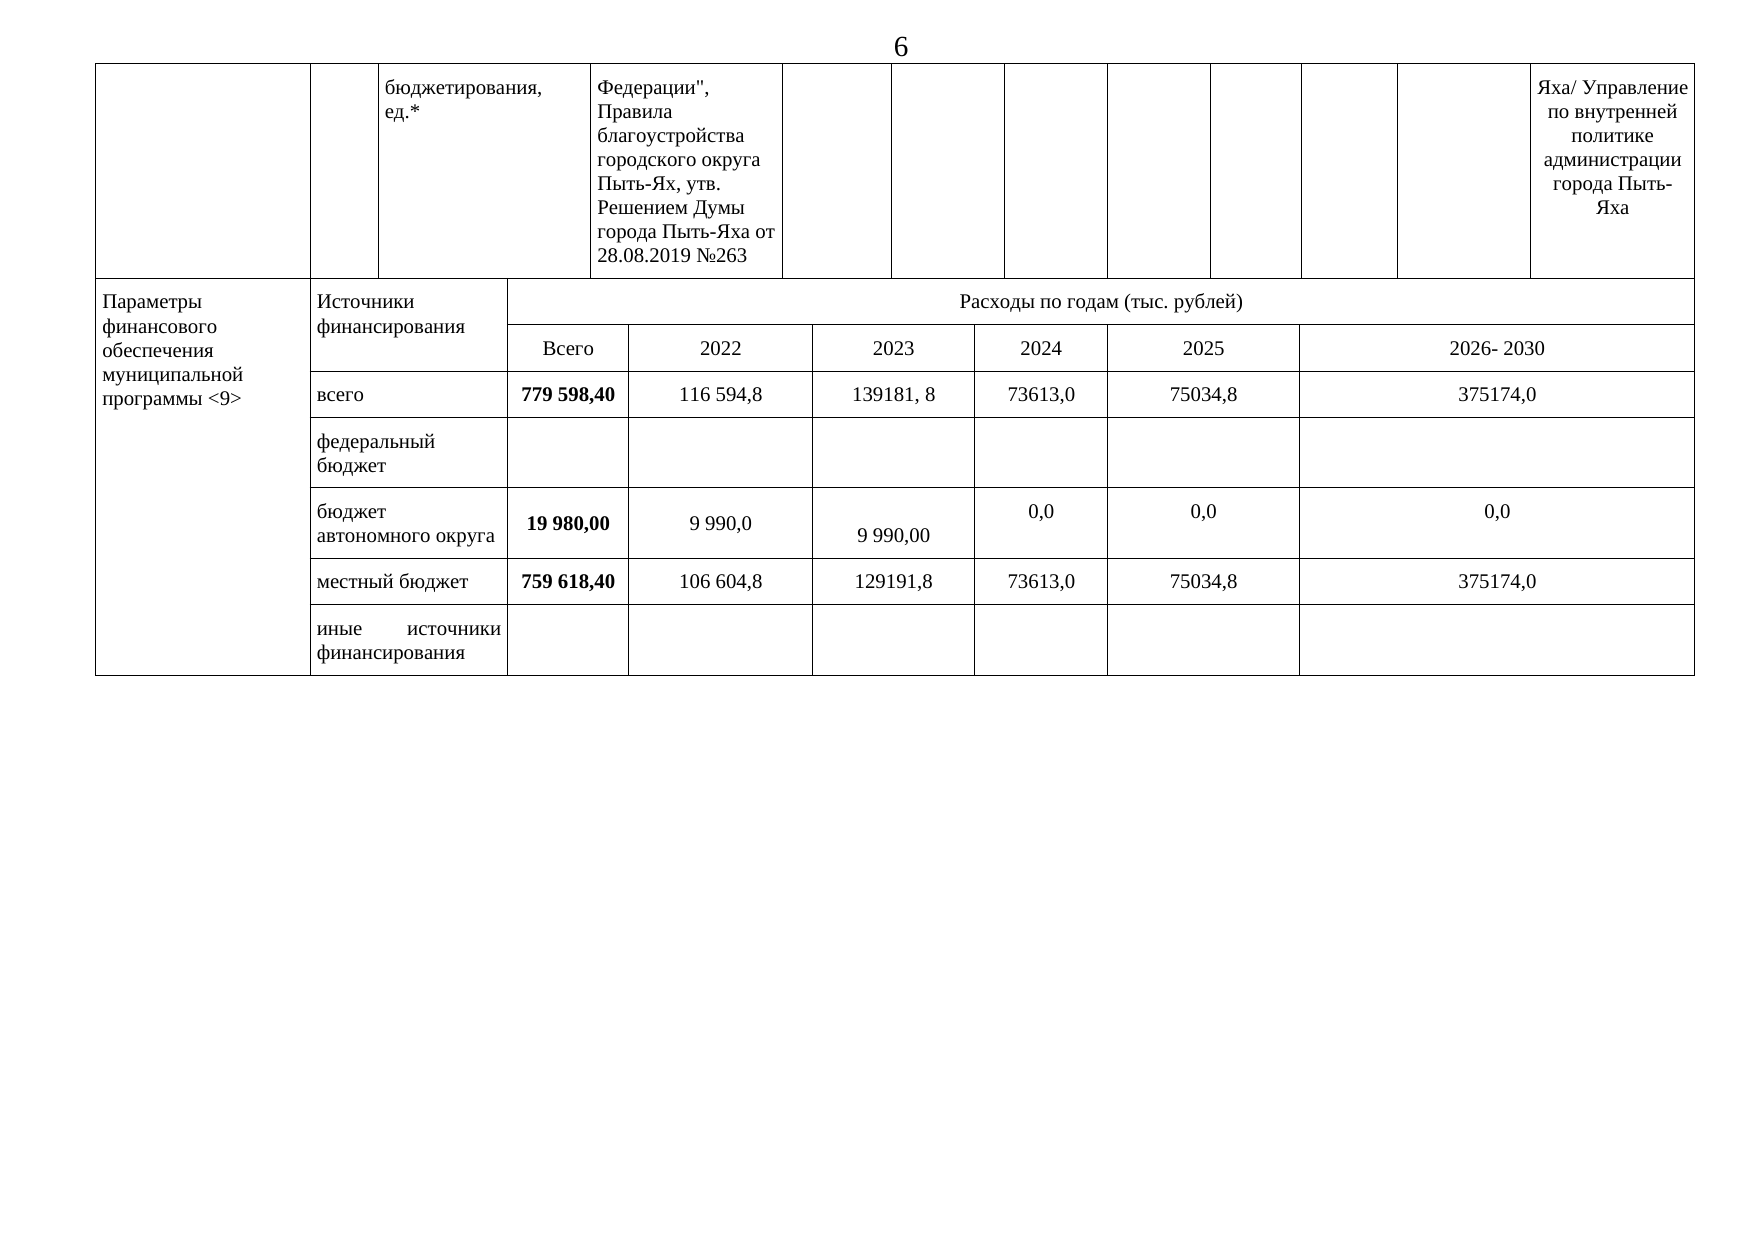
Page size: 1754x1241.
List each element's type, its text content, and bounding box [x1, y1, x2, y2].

table_cell 9 990,00 [813, 488, 974, 558]
table_cell [508, 418, 628, 487]
table_cell 1 [1398, 64, 1530, 278]
table_cell 116 594,8 [629, 372, 812, 417]
table_cell 779 598,40 [508, 372, 628, 417]
table_cell 73613,0 [975, 559, 1107, 604]
table_cell 0,0 [1108, 488, 1299, 558]
table_cell 0 [1211, 64, 1301, 278]
table_cell [813, 605, 974, 674]
table_cell бюджет автономного округа [311, 488, 507, 558]
table_cell 0 [1108, 64, 1210, 278]
table_cell 2026- 2030 [1300, 325, 1694, 371]
table_cell Источники финансирования [311, 279, 507, 371]
table_cell [629, 418, 812, 487]
table_cell Всего [508, 325, 628, 371]
table_cell Расходы по годам (тыс. рублей) [508, 279, 1694, 324]
table_cell 1 [892, 64, 1004, 278]
table_cell 0,0 [1300, 488, 1694, 558]
table_cell [1300, 418, 1694, 487]
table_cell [1531, 64, 1694, 278]
table_cell 129191,8 [813, 559, 974, 604]
table_cell [1300, 605, 1694, 674]
table_cell 0,0 [975, 488, 1107, 558]
table_cell 2024 [975, 325, 1107, 371]
table_cell [1108, 605, 1299, 674]
table_cell местный бюджет [311, 559, 507, 604]
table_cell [379, 64, 590, 278]
table_cell 106 604,8 [629, 559, 812, 604]
table_cell 1 [783, 64, 891, 278]
table_cell 75034,8 [1108, 372, 1299, 417]
table_cell 9 990,0 [629, 488, 812, 558]
table_cell 375174,0 [1300, 559, 1694, 604]
table_cell 75034,8 [1108, 559, 1299, 604]
table_cell 73613,0 [975, 372, 1107, 417]
table_cell 2025 [1108, 325, 1299, 371]
table_cell [813, 418, 974, 487]
table_cell всего [311, 372, 507, 417]
table_cell 2023 [813, 325, 974, 371]
table_cell [1108, 418, 1299, 487]
table_cell 2022 [629, 325, 812, 371]
table_cell 1 [1005, 64, 1107, 278]
table_cell 375174,0 [1300, 372, 1694, 417]
table_cell 759 618,40 [508, 559, 628, 604]
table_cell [591, 64, 782, 278]
table_cell [629, 605, 812, 674]
table_cell [975, 605, 1107, 674]
table_cell 0 [1302, 64, 1397, 278]
table_cell [975, 418, 1107, 487]
table_cell 19 980,00 [508, 488, 628, 558]
table_cell 7 [311, 64, 378, 278]
table_cell [508, 605, 628, 674]
table_cell Параметры финансового обеспечения муниципальной программы <9> [96, 279, 310, 674]
table_cell иные источники финансирования [311, 605, 507, 674]
table_cell федеральный бюджет [311, 418, 507, 487]
table_cell 139181, 8 [813, 372, 974, 417]
